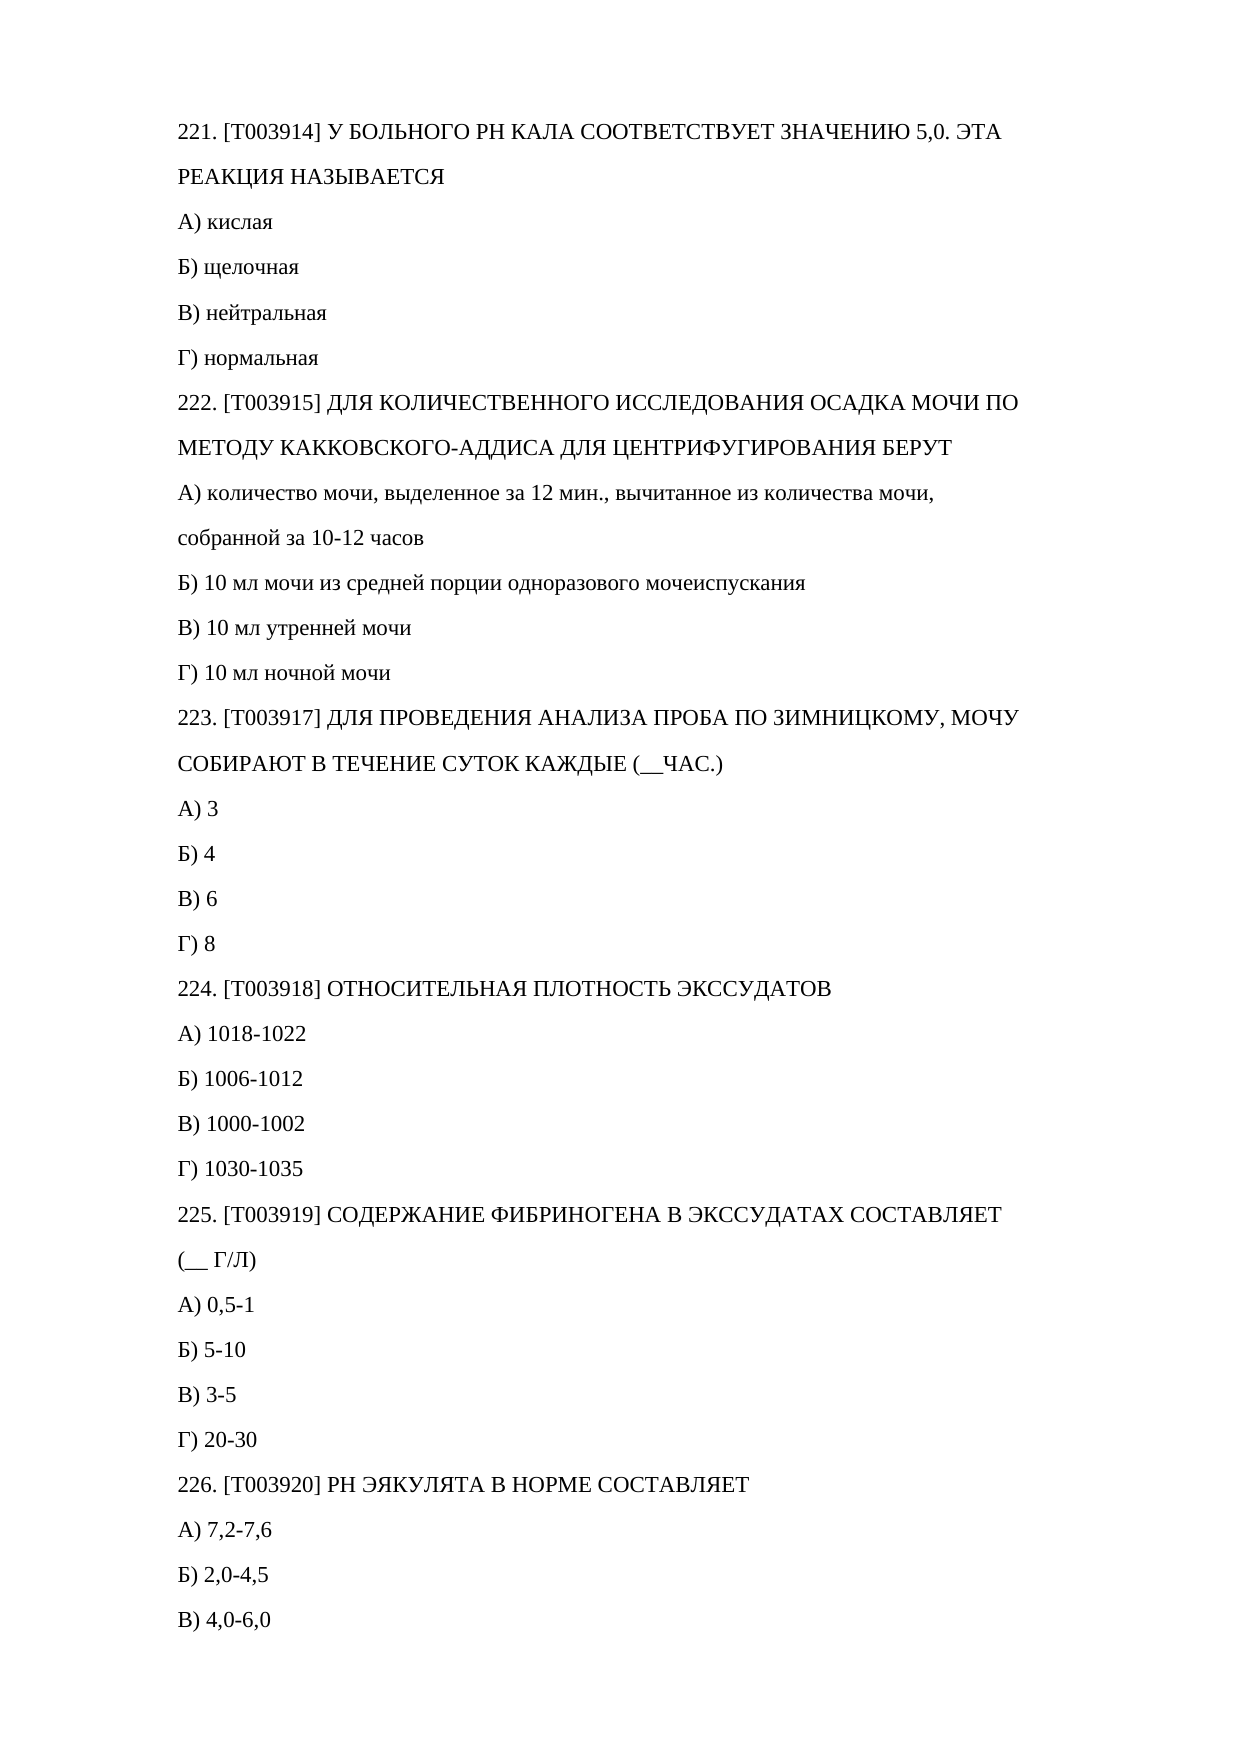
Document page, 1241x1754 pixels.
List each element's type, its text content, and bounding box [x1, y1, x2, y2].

text Г) 20-30 [177, 1426, 1152, 1452]
text Г) 1030-1035 [177, 1156, 1152, 1182]
text В) 10 мл утренней мочи [177, 614, 1152, 641]
text Б) 4 [177, 840, 1152, 866]
text Г) 10 мл ночной мочи [177, 659, 1152, 686]
text А) 0,5-1 [177, 1291, 1152, 1317]
text 226. [T003920] РН ЭЯКУЛЯТА В НОРМЕ СОСТАВЛЯЕТ [177, 1471, 1152, 1498]
text В) 3-5 [177, 1381, 1152, 1407]
text В) 1000-1002 [177, 1110, 1152, 1137]
text 222. [T003915] ДЛЯ КОЛИЧЕСТВЕННОГО ИССЛЕДОВАНИЯ ОСАДКА МОЧИ ПО [177, 389, 1152, 415]
text СОБИРАЮТ В ТЕЧЕНИЕ СУТОК КАЖДЫЕ (__ЧАС.) [177, 749, 1152, 776]
text А) 1018-1022 [177, 1020, 1152, 1047]
text А) 3 [177, 795, 1152, 821]
text Г) нормальная [177, 344, 1152, 370]
text В) нейтральная [177, 298, 1152, 325]
text (__ Г/Л) [177, 1246, 1152, 1272]
text Б) 10 мл мочи из средней порции одноразового мочеиспускания [177, 569, 1152, 596]
text Б) 5-10 [177, 1336, 1152, 1362]
text Б) 2,0-4,5 [177, 1561, 1152, 1588]
text Б) 1006-1012 [177, 1065, 1152, 1092]
text А) количество мочи, выделенное за 12 мин., вычитанное из количества мочи, [177, 479, 1152, 505]
text Г) 8 [177, 930, 1152, 956]
text МЕТОДУ КАККОВСКОГО-АДДИСА ДЛЯ ЦЕНТРИФУГИРОВАНИЯ БЕРУТ [177, 434, 1152, 460]
text А) кислая [177, 208, 1152, 235]
text 224. [T003918] ОТНОСИТЕЛЬНАЯ ПЛОТНОСТЬ ЭКССУДАТОВ [177, 975, 1152, 1001]
text А) 7,2-7,6 [177, 1516, 1152, 1543]
text РЕАКЦИЯ НАЗЫВАЕТСЯ [177, 163, 1152, 189]
text В) 4,0-6,0 [177, 1607, 1152, 1633]
text 221. [T003914] У БОЛЬНОГО РН КАЛА СООТВЕТСТВУЕТ ЗНАЧЕНИЮ 5,0. ЭТА [177, 118, 1152, 144]
text собранной за 10-12 часов [177, 524, 1152, 550]
text В) 6 [177, 885, 1152, 911]
text 223. [T003917] ДЛЯ ПРОВЕДЕНИЯ АНАЛИЗА ПРОБА ПО ЗИМНИЦКОМУ, МОЧУ [177, 704, 1152, 731]
text Б) щелочная [177, 253, 1152, 280]
text 225. [T003919] СОДЕРЖАНИЕ ФИБРИНОГЕНА В ЭКССУДАТАХ СОСТАВЛЯЕТ [177, 1201, 1152, 1227]
